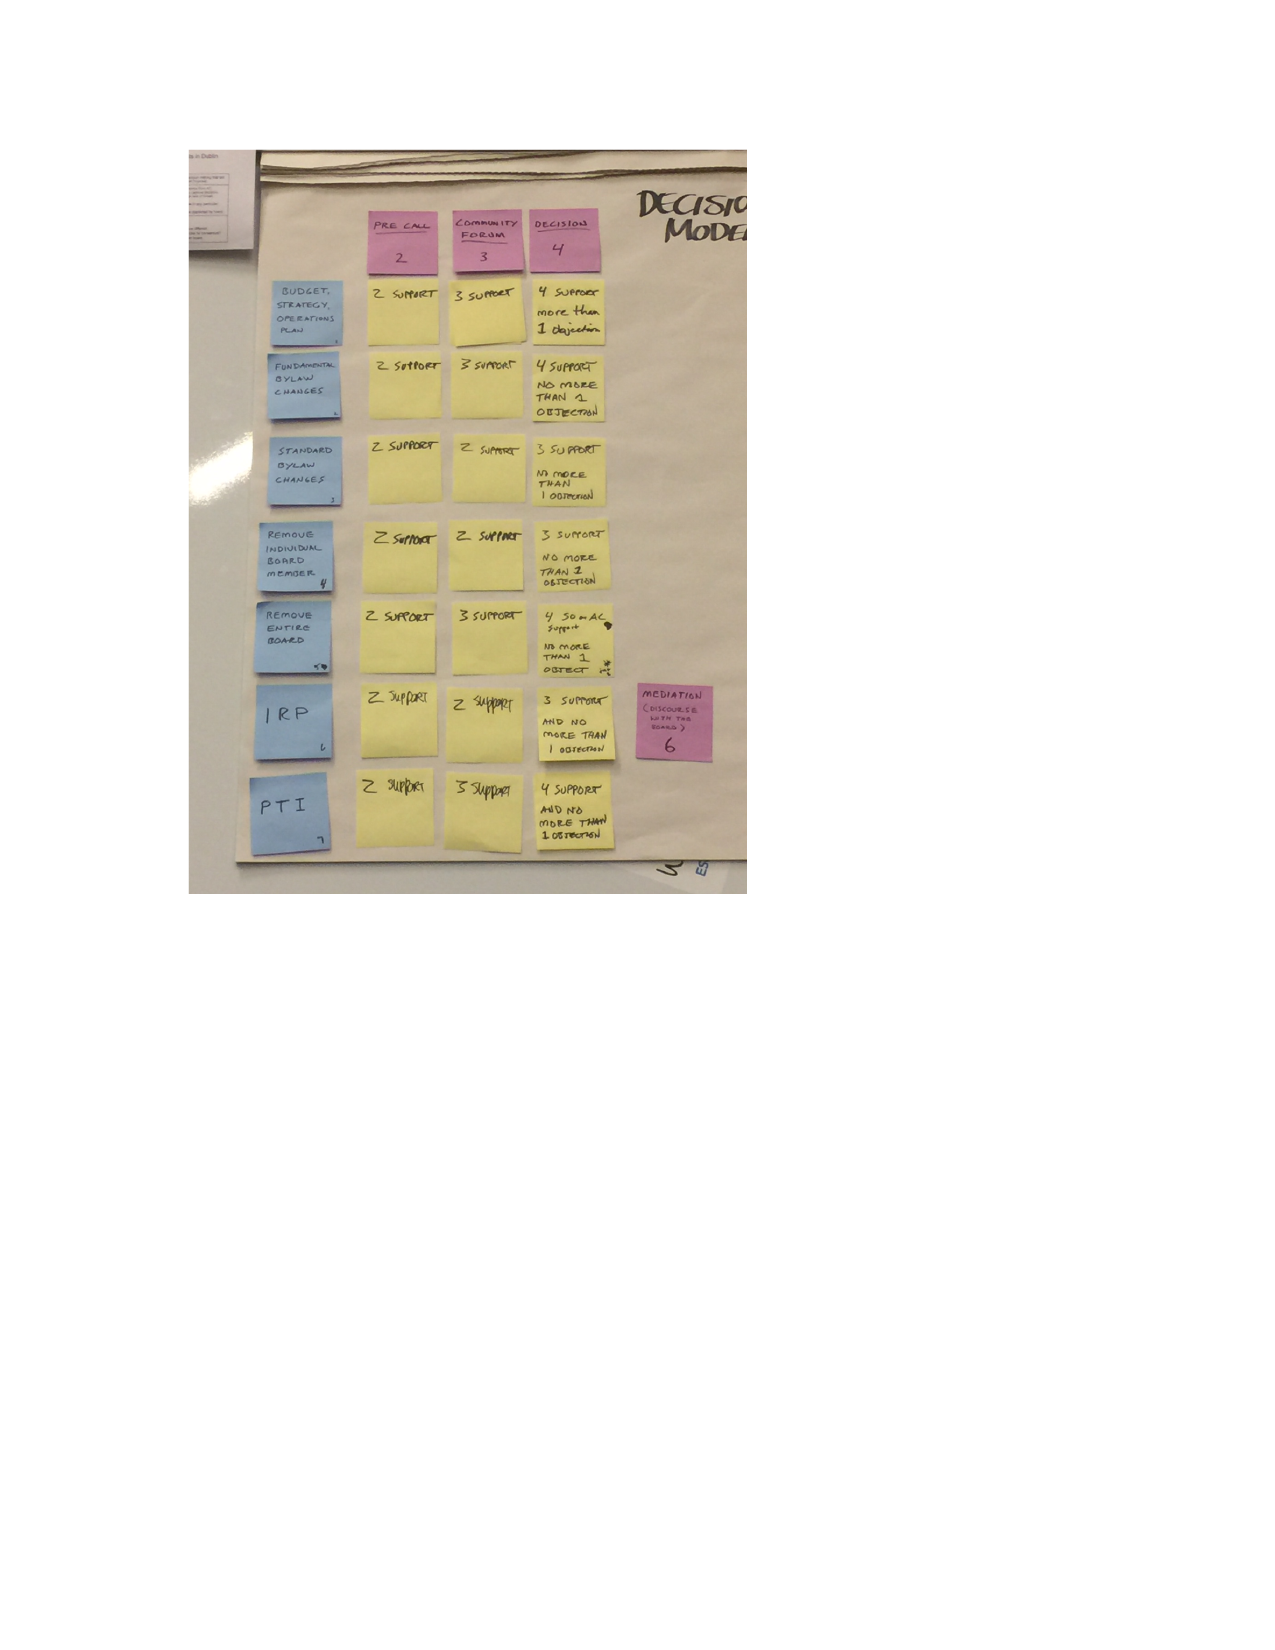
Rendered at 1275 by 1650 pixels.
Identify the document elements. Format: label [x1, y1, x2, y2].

picture [189, 150, 747, 893]
